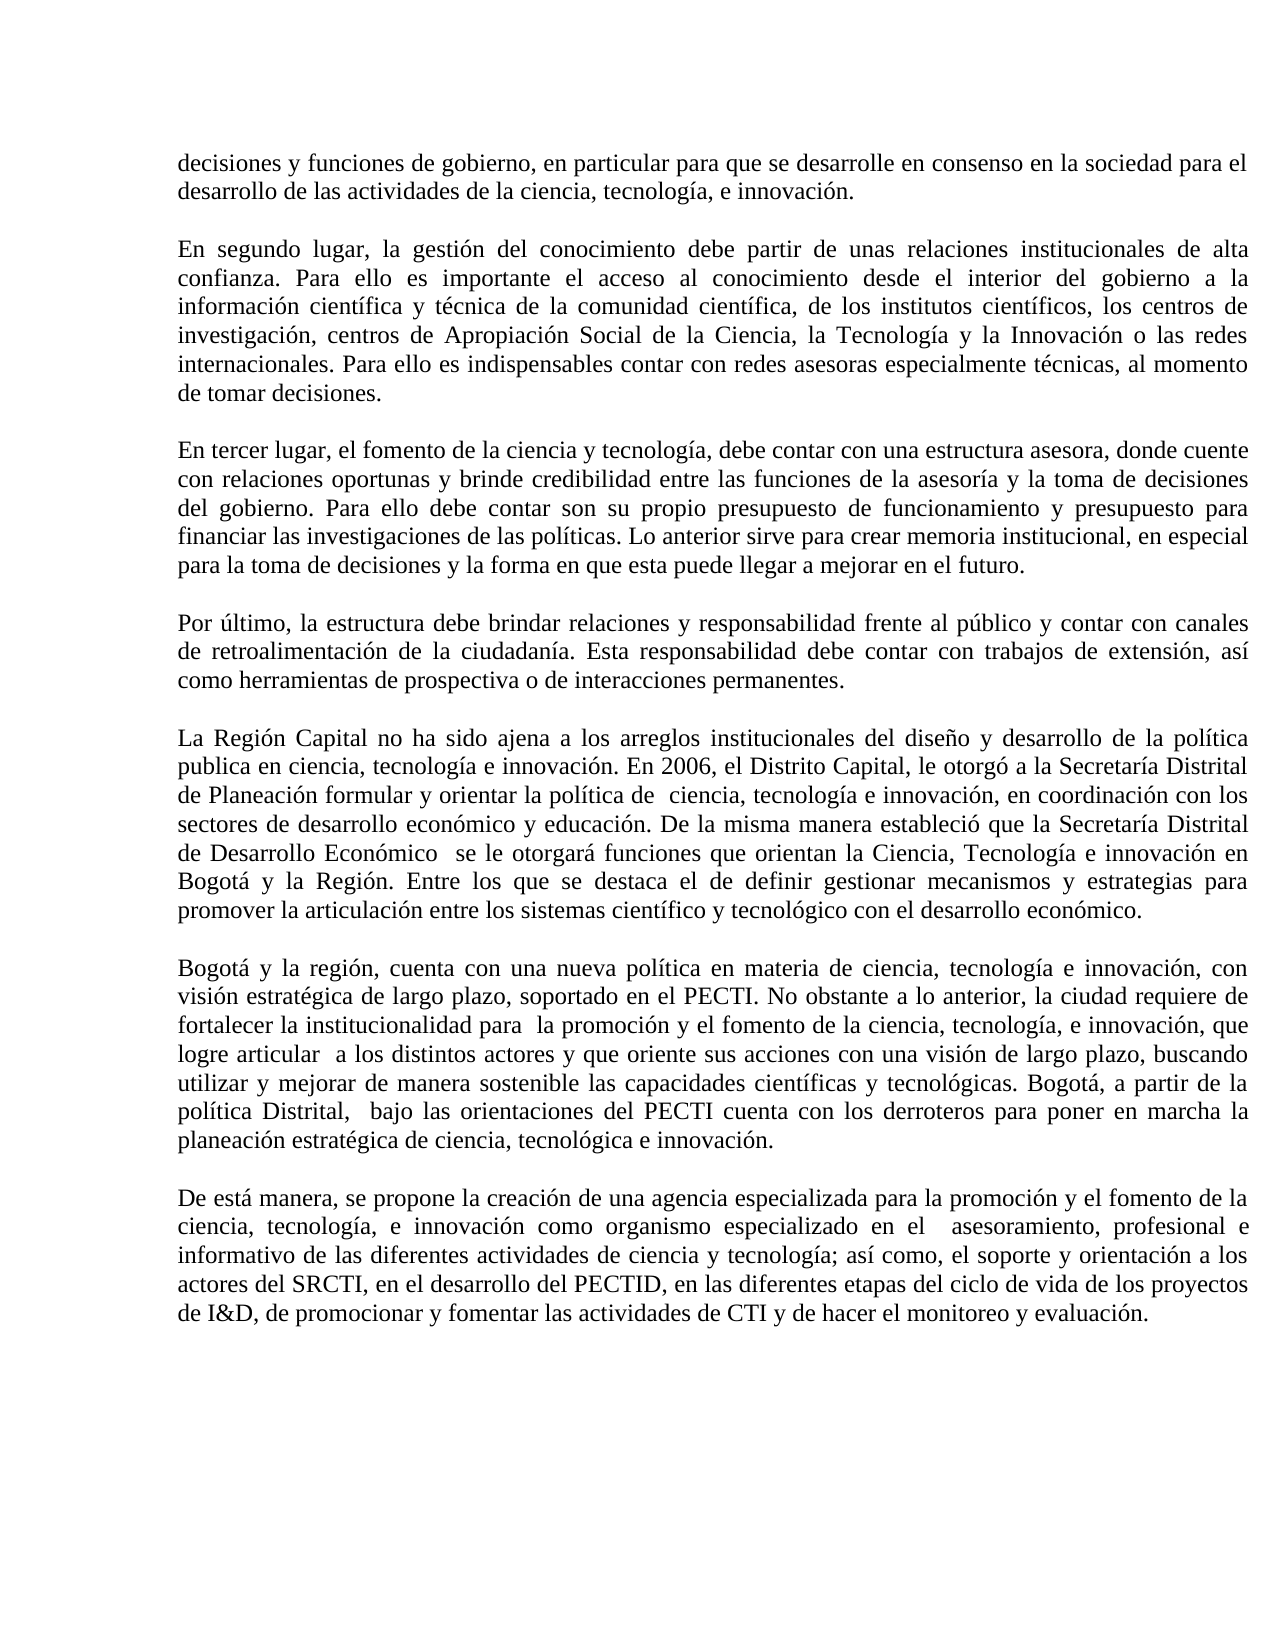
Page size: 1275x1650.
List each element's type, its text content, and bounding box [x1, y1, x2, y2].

text Bogotá y la región, cuenta con una nueva política en materia de ciencia, tecnología e innovación, con visión estratégica de largo plazo, soportado en el PECTI. No obstante a lo anterior, la ciudad requiere de fortalecer la institucionalidad para la promoción y el fomento de la ciencia, tecnología, e innovación, que logre articular a los distintos actores y que oriente sus acciones con una visión de largo plazo, buscando utilizar y mejorar de manera sostenible las capacidades científicas y tecnológicas. Bogotá, a partir de la política Distrital, bajo las orientaciones del PECTI cuenta con los derroteros para poner en marcha la planeación estratégica de ciencia, tecnológica e innovación. [177, 953, 1249, 1154]
text Por último, la estructura debe brindar relaciones y responsabilidad frente al público y contar con canales de retroalimentación de la ciudadanía. Esta responsabilidad debe contar con trabajos de extensión, así como herramientas de prospectiva o de interacciones permanentes. [177, 608, 1249, 694]
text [177, 148, 1249, 205]
text La Región Capital no ha sido ajena a los arreglos institucionales del diseño y desarrollo de la política publica en ciencia, tecnología e innovación. En 2006, el Distrito Capital, le otorgó a la Secretaría Distrital de Planeación formular y orientar la política de ciencia, tecnología e innovación, en coordinación con los sectores de desarrollo económico y educación. De la misma manera estableció que la Secretaría Distrital de Desarrollo Económico se le otorgará funciones que orientan la Ciencia, Tecnología e innovación en Bogotá y la Región. Entre los que se destaca el de definir gestionar mecanismos y estrategias para promover la articulación entre los sistemas científico y tecnológico con el desarrollo económico. [177, 723, 1249, 924]
text En segundo lugar, la gestión del conocimiento debe partir de unas relaciones institucionales de alta confianza. Para ello es importante el acceso al conocimiento desde el interior del gobierno a la información científica y técnica de la comunidad científica, de los institutos científicos, los centros de investigación, centros de Apropiación Social de la Ciencia, la Tecnología y la Innovación o las redes internacionales. Para ello es indispensables contar con redes asesoras especialmente técnicas, al momento de tomar decisiones. [177, 234, 1249, 406]
text En tercer lugar, el fomento de la ciencia y tecnología, debe contar con una estructura asesora, donde cuente con relaciones oportunas y brinde credibilidad entre las funciones de la asesoría y la toma de decisiones del gobierno. Para ello debe contar son su propio presupuesto de funcionamiento y presupuesto para financiar las investigaciones de las políticas. Lo anterior sirve para crear memoria institucional, en especial para la toma de decisiones y la forma en que esta puede llegar a mejorar en el futuro. [177, 435, 1249, 579]
text De está manera, se propone la creación de una agencia especializada para la promoción y el fomento de la ciencia, tecnología, e innovación como organismo especializado en el asesoramiento, profesional e informativo de las diferentes actividades de ciencia y tecnología; así como, el soporte y orientación a los actores del SRCTI, en el desarrollo del PECTID, en las diferentes etapas del ciclo de vida de los proyectos de I&D, de promocionar y fomentar las actividades de CTI y de hacer el monitoreo y evaluación. [177, 1183, 1249, 1326]
